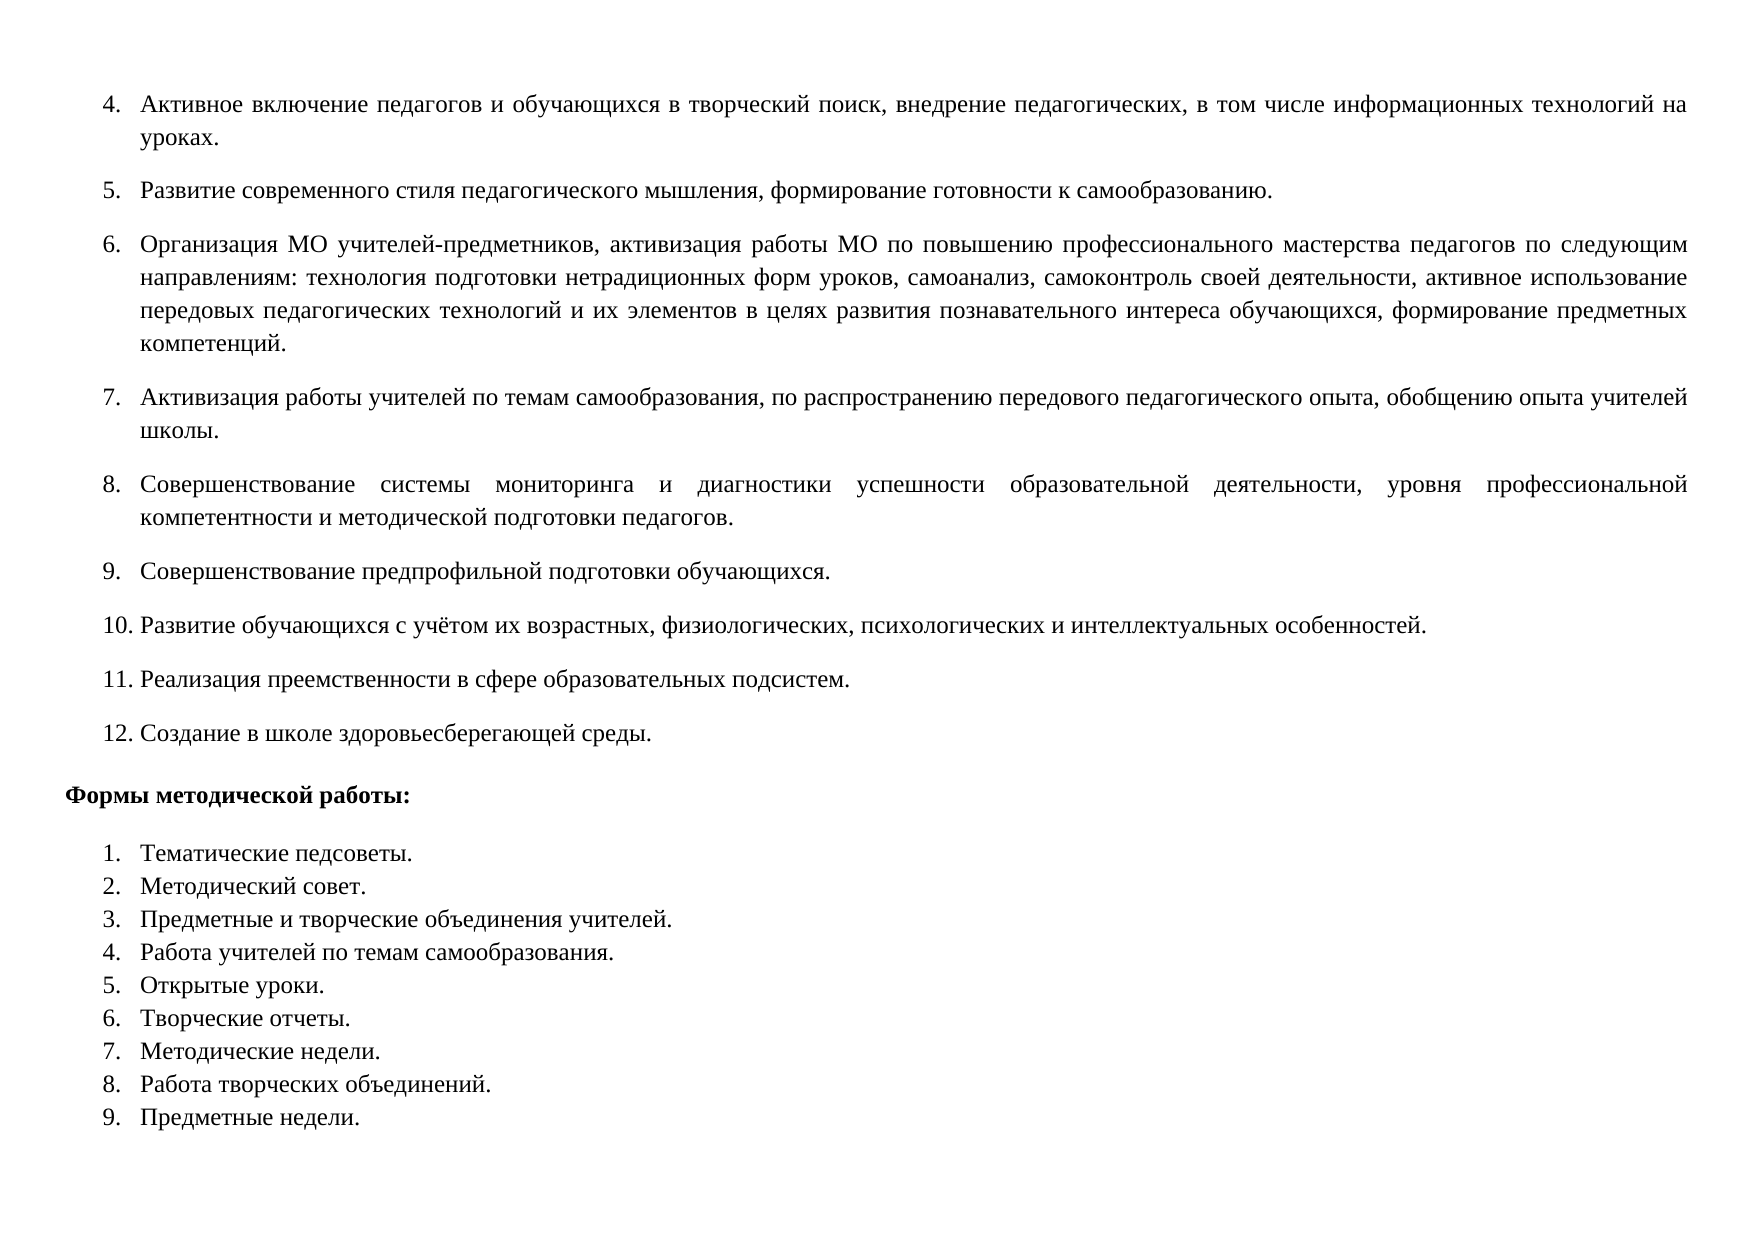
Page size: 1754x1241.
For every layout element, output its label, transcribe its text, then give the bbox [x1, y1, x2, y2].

list Методические недели. [102, 1036, 1689, 1064]
list Открытые уроки. [102, 970, 1689, 998]
list Предметные и творческие объединения учителей. [102, 904, 1689, 932]
list Совершенствование системы мониторинга и диагностики успешности образовательной деятельности, уровня профессиональной компетентности и методической подготовки педагогов. [102, 469, 1689, 531]
text Формы методической работы: [65, 780, 1689, 808]
list Активизация работы учителей по темам самообразования, по распространению передового педагогического опыта, обобщению опыта учителей школы. [102, 382, 1689, 444]
list Создание в школе здоровьесберегающей среды. [102, 718, 1689, 746]
list Методический совет. [102, 871, 1689, 899]
list Работа творческих объединений. [102, 1069, 1689, 1098]
list Активное включение педагогов и обучающихся в творческий поиск, внедрение педагогических, в том числе информационных технологий на уроках. [102, 89, 1689, 150]
list Предметные недели. [102, 1102, 1689, 1131]
list Совершенствование предпрофильной подготовки обучающихся. [102, 556, 1689, 585]
list Работа учителей по темам самообразования. [102, 937, 1689, 966]
list Организация МО учителей-предметников, активизация работы МО по повышению профессионального мастерства педагогов по следующим направлениям: технология подготовки нетрадиционных форм уроков, самоанализ, самоконтроль своей деятельности, активное использование передовых педагогических технологий и их элементов в целях развития познавательного интереса обучающихся, формирование предметных компетенций. [102, 229, 1689, 357]
list Тематические педсоветы. [102, 838, 1689, 866]
list Творческие отчеты. [102, 1003, 1689, 1032]
list Реализация преемственности в сфере образовательных подсистем. [102, 664, 1689, 692]
list Развитие обучающихся с учётом их возрастных, физиологических, психологических и интеллектуальных особенностей. [102, 610, 1689, 639]
list Развитие современного стиля педагогического мышления, формирование готовности к самообразованию. [102, 176, 1689, 204]
